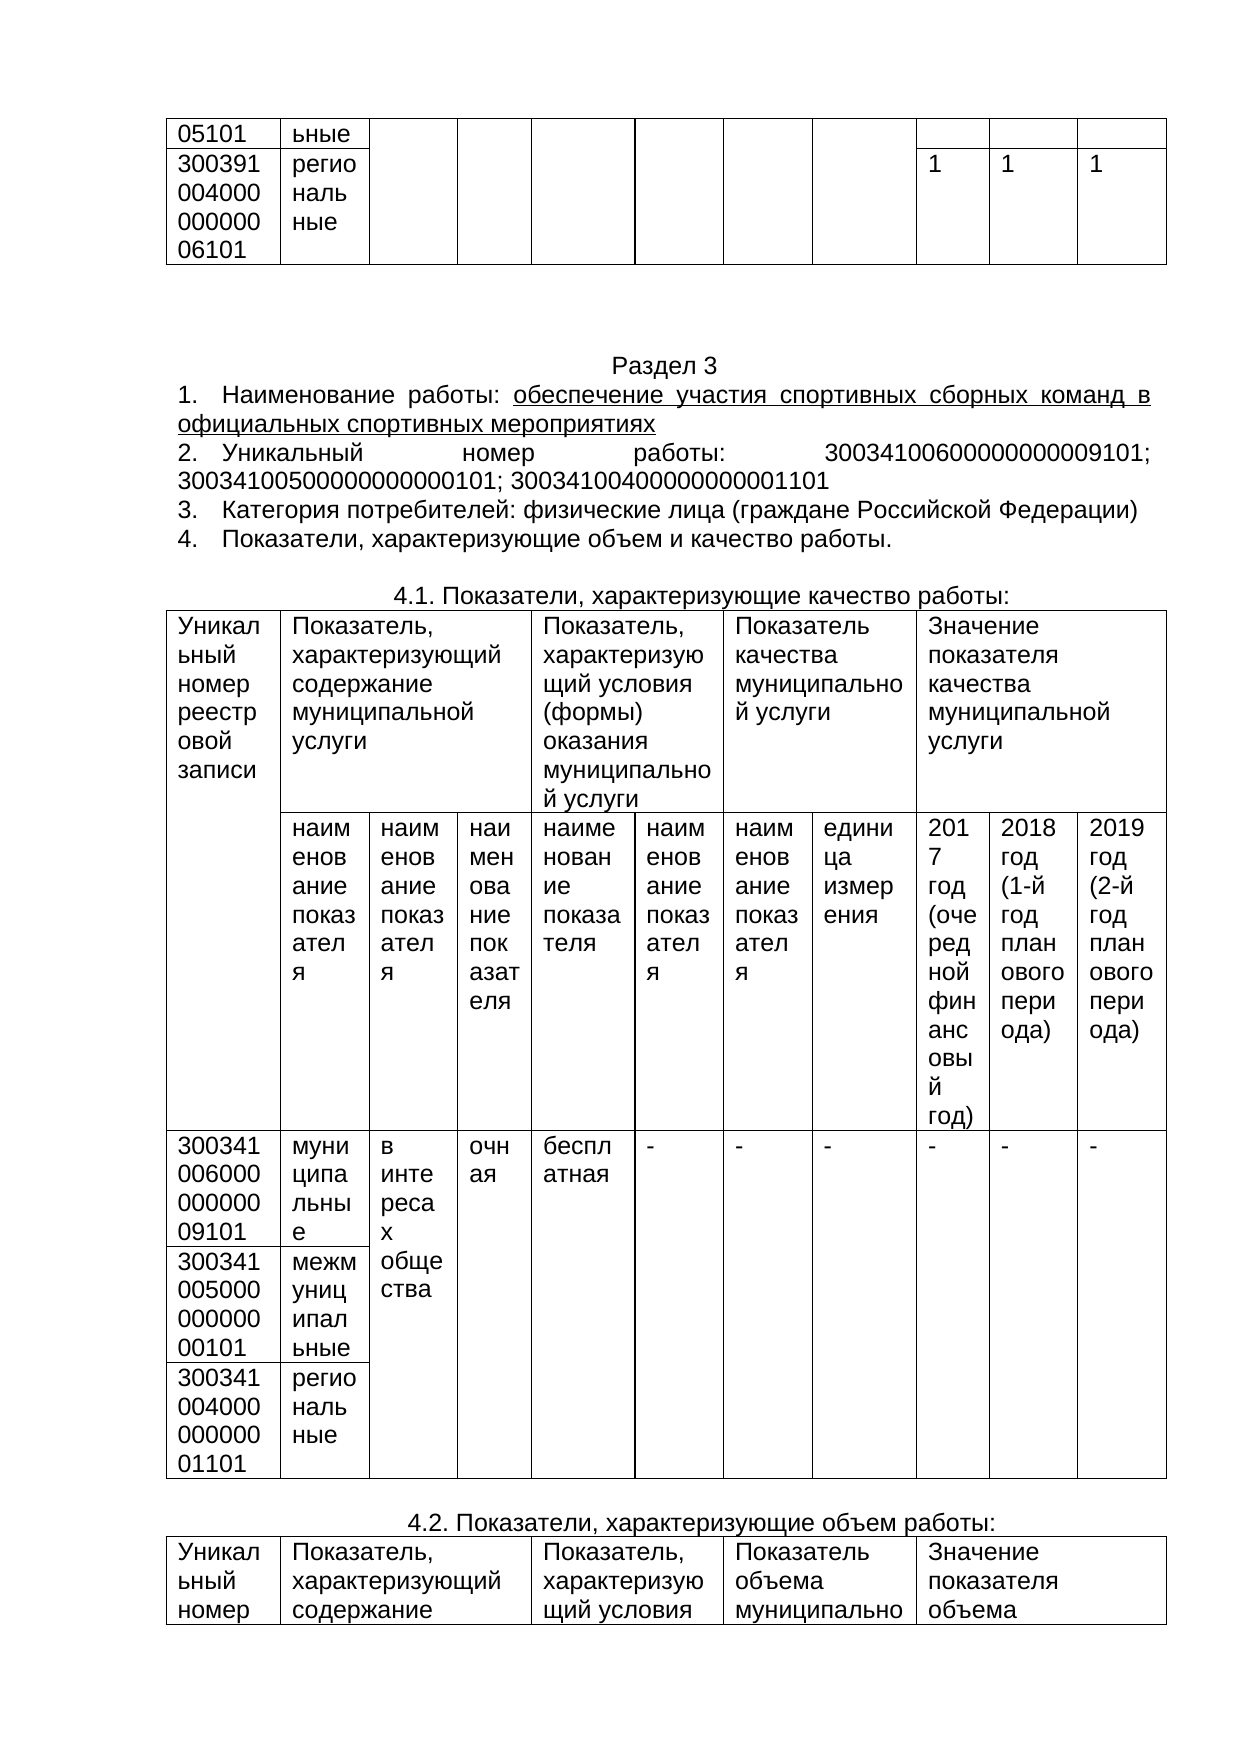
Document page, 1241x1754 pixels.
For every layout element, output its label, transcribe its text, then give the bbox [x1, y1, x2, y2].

table_cell 30034100400000000001101 [167, 1363, 280, 1478]
table_cell 2018 год (1-й год планового периода) [990, 813, 1077, 1129]
table_header Показатель качества муниципальной услуги [724, 611, 916, 812]
table_cell - [636, 1131, 723, 1478]
table_cell 30039100400000000006101 [167, 149, 280, 264]
table_cell 2 [917, 119, 989, 148]
table_cell межмуниципальные [281, 1247, 369, 1362]
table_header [167, 1537, 280, 1623]
table_header Показатель, характеризующий содержание муниципальной услуги [281, 611, 531, 812]
table_cell единица измерения [813, 813, 916, 1129]
table_cell региональные [281, 1363, 369, 1478]
table_cell наименование показателя [724, 813, 812, 1129]
list Показатели, характеризующие объем и качество работы. [177, 524, 1152, 552]
table_cell 1 [990, 149, 1077, 264]
table_cell 2 [990, 119, 1077, 148]
table_cell - [917, 1131, 989, 1478]
table_cell 2 [1078, 119, 1166, 148]
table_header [281, 1537, 531, 1623]
table_cell - [724, 1131, 812, 1478]
table_cell очная [458, 1131, 531, 1478]
table_cell 30034100600000000009101 [167, 1131, 280, 1246]
table_cell - [990, 1131, 1077, 1478]
table_cell 2017 год (очередной финансовый год) [917, 813, 989, 1129]
table_cell 1 [1078, 149, 1166, 264]
list Категория потребителей: физические лица (граждане Российской Федерации) [177, 495, 1152, 524]
table_cell наименование показателя [281, 813, 369, 1129]
table_header Уникальный номер реестровой записи [167, 611, 280, 1129]
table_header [532, 1537, 723, 1623]
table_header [724, 1537, 916, 1623]
table_cell наименование показателя [370, 813, 457, 1129]
table_cell бесплатная [532, 1131, 634, 1478]
table_cell наименование показателя [532, 813, 634, 1129]
table_cell - [813, 1131, 916, 1478]
table_header Показатель, характеризующий условия (формы) оказания муниципальной услуги [532, 611, 723, 812]
table_cell 1 [917, 149, 989, 264]
table_cell 30034100500000000000101 [167, 1247, 280, 1362]
table_cell региональные [281, 149, 369, 264]
text Раздел 3 [177, 351, 1152, 380]
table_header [917, 1537, 1166, 1623]
table_cell наименование показателя [636, 813, 723, 1129]
list Уникальный номер работы: 30034100600000000009101; 30034100500000000000101; 30034100400000000001101 [177, 437, 1152, 495]
list Наименование работы: обеспечение участия спортивных сборных команд в официальных спортивных мероприятиях [177, 380, 1152, 437]
list 4.1. Показатели, характеризующие качество работы: [252, 581, 1152, 610]
table_cell межмуниципальные [281, 119, 369, 148]
table_cell 2019 год (2-й год планового периода) [1078, 813, 1166, 1129]
table_cell наименование показателя [458, 813, 531, 1129]
table_header Значение показателя качества муниципальной услуги [917, 611, 1166, 812]
table_cell муниципальные [281, 1131, 369, 1246]
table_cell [167, 119, 280, 148]
list 4.2. Показатели, характеризующие объем работы: [252, 1507, 1152, 1536]
table_cell - [1078, 1131, 1166, 1478]
table_cell в интересах общества [370, 1131, 457, 1478]
